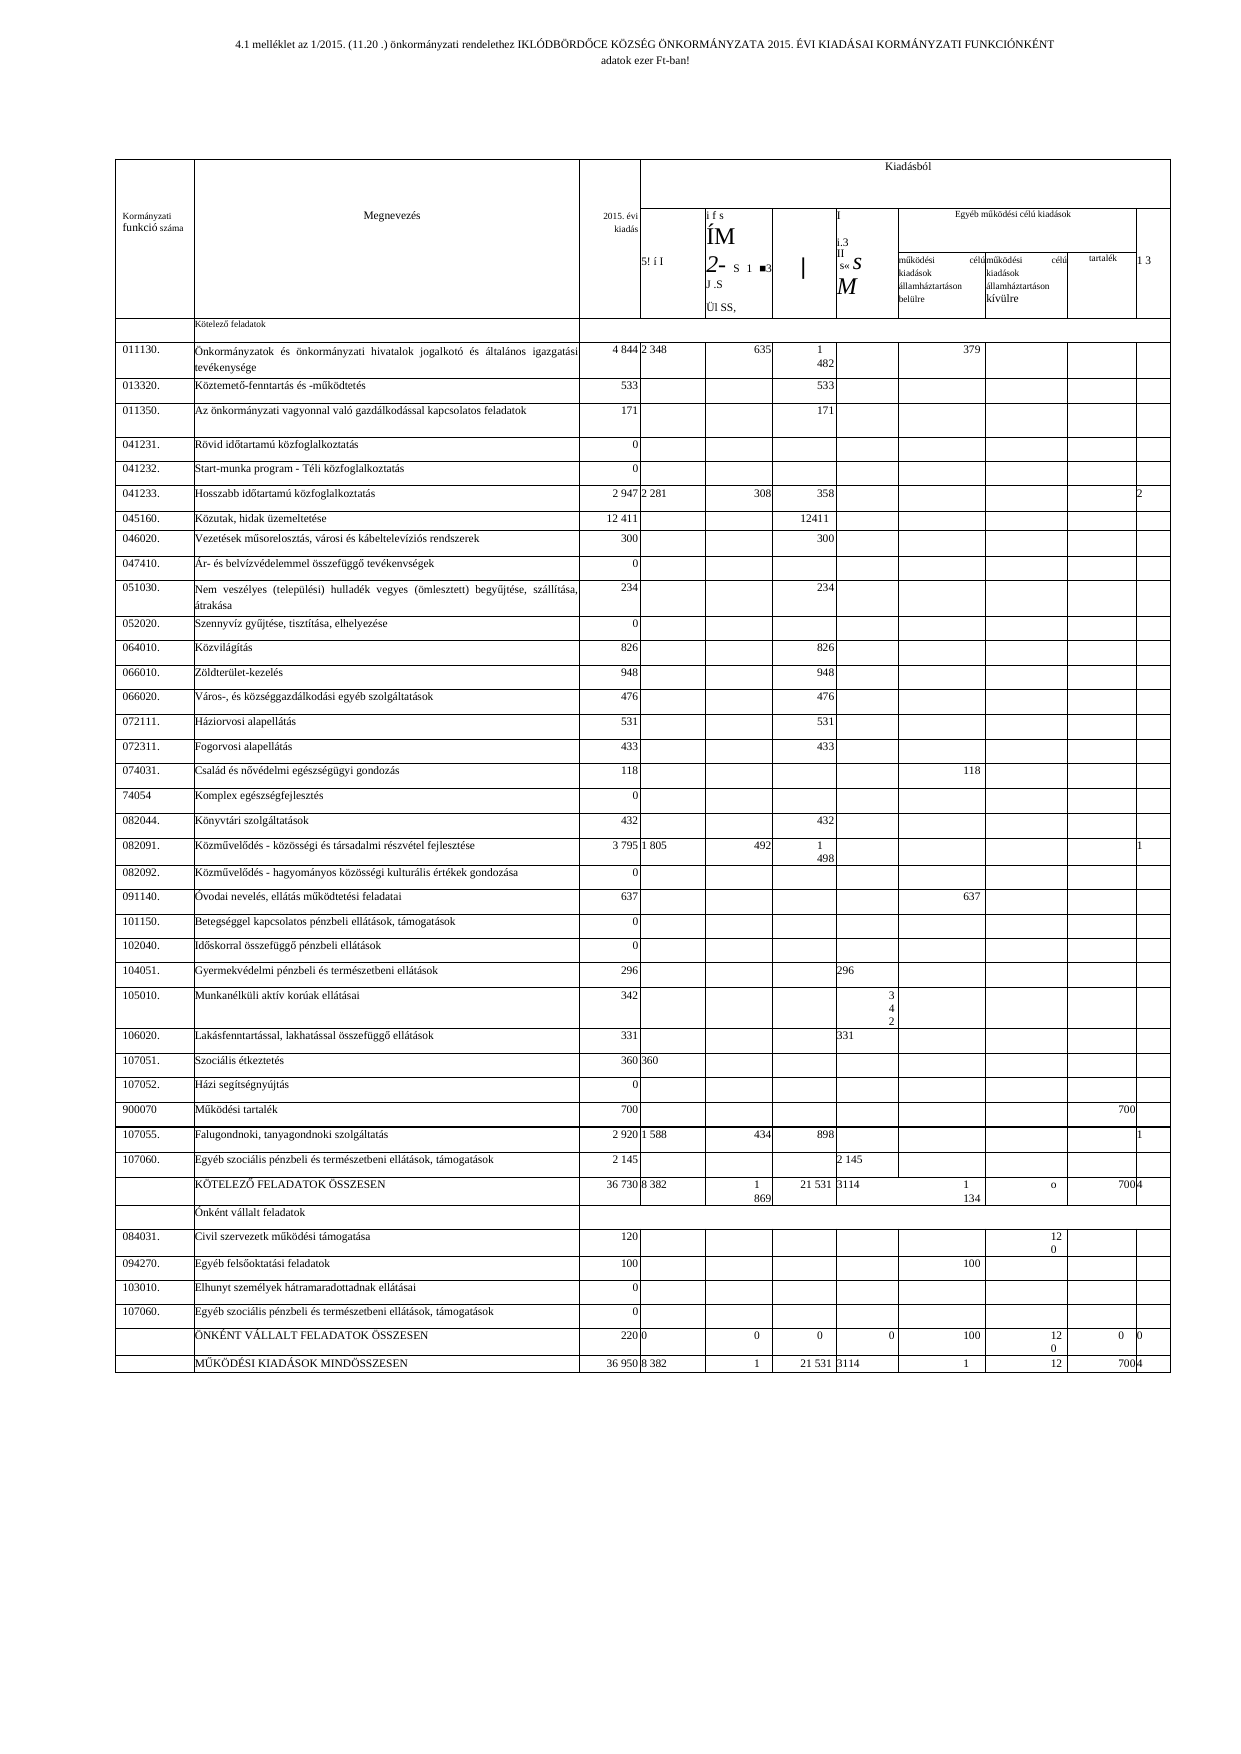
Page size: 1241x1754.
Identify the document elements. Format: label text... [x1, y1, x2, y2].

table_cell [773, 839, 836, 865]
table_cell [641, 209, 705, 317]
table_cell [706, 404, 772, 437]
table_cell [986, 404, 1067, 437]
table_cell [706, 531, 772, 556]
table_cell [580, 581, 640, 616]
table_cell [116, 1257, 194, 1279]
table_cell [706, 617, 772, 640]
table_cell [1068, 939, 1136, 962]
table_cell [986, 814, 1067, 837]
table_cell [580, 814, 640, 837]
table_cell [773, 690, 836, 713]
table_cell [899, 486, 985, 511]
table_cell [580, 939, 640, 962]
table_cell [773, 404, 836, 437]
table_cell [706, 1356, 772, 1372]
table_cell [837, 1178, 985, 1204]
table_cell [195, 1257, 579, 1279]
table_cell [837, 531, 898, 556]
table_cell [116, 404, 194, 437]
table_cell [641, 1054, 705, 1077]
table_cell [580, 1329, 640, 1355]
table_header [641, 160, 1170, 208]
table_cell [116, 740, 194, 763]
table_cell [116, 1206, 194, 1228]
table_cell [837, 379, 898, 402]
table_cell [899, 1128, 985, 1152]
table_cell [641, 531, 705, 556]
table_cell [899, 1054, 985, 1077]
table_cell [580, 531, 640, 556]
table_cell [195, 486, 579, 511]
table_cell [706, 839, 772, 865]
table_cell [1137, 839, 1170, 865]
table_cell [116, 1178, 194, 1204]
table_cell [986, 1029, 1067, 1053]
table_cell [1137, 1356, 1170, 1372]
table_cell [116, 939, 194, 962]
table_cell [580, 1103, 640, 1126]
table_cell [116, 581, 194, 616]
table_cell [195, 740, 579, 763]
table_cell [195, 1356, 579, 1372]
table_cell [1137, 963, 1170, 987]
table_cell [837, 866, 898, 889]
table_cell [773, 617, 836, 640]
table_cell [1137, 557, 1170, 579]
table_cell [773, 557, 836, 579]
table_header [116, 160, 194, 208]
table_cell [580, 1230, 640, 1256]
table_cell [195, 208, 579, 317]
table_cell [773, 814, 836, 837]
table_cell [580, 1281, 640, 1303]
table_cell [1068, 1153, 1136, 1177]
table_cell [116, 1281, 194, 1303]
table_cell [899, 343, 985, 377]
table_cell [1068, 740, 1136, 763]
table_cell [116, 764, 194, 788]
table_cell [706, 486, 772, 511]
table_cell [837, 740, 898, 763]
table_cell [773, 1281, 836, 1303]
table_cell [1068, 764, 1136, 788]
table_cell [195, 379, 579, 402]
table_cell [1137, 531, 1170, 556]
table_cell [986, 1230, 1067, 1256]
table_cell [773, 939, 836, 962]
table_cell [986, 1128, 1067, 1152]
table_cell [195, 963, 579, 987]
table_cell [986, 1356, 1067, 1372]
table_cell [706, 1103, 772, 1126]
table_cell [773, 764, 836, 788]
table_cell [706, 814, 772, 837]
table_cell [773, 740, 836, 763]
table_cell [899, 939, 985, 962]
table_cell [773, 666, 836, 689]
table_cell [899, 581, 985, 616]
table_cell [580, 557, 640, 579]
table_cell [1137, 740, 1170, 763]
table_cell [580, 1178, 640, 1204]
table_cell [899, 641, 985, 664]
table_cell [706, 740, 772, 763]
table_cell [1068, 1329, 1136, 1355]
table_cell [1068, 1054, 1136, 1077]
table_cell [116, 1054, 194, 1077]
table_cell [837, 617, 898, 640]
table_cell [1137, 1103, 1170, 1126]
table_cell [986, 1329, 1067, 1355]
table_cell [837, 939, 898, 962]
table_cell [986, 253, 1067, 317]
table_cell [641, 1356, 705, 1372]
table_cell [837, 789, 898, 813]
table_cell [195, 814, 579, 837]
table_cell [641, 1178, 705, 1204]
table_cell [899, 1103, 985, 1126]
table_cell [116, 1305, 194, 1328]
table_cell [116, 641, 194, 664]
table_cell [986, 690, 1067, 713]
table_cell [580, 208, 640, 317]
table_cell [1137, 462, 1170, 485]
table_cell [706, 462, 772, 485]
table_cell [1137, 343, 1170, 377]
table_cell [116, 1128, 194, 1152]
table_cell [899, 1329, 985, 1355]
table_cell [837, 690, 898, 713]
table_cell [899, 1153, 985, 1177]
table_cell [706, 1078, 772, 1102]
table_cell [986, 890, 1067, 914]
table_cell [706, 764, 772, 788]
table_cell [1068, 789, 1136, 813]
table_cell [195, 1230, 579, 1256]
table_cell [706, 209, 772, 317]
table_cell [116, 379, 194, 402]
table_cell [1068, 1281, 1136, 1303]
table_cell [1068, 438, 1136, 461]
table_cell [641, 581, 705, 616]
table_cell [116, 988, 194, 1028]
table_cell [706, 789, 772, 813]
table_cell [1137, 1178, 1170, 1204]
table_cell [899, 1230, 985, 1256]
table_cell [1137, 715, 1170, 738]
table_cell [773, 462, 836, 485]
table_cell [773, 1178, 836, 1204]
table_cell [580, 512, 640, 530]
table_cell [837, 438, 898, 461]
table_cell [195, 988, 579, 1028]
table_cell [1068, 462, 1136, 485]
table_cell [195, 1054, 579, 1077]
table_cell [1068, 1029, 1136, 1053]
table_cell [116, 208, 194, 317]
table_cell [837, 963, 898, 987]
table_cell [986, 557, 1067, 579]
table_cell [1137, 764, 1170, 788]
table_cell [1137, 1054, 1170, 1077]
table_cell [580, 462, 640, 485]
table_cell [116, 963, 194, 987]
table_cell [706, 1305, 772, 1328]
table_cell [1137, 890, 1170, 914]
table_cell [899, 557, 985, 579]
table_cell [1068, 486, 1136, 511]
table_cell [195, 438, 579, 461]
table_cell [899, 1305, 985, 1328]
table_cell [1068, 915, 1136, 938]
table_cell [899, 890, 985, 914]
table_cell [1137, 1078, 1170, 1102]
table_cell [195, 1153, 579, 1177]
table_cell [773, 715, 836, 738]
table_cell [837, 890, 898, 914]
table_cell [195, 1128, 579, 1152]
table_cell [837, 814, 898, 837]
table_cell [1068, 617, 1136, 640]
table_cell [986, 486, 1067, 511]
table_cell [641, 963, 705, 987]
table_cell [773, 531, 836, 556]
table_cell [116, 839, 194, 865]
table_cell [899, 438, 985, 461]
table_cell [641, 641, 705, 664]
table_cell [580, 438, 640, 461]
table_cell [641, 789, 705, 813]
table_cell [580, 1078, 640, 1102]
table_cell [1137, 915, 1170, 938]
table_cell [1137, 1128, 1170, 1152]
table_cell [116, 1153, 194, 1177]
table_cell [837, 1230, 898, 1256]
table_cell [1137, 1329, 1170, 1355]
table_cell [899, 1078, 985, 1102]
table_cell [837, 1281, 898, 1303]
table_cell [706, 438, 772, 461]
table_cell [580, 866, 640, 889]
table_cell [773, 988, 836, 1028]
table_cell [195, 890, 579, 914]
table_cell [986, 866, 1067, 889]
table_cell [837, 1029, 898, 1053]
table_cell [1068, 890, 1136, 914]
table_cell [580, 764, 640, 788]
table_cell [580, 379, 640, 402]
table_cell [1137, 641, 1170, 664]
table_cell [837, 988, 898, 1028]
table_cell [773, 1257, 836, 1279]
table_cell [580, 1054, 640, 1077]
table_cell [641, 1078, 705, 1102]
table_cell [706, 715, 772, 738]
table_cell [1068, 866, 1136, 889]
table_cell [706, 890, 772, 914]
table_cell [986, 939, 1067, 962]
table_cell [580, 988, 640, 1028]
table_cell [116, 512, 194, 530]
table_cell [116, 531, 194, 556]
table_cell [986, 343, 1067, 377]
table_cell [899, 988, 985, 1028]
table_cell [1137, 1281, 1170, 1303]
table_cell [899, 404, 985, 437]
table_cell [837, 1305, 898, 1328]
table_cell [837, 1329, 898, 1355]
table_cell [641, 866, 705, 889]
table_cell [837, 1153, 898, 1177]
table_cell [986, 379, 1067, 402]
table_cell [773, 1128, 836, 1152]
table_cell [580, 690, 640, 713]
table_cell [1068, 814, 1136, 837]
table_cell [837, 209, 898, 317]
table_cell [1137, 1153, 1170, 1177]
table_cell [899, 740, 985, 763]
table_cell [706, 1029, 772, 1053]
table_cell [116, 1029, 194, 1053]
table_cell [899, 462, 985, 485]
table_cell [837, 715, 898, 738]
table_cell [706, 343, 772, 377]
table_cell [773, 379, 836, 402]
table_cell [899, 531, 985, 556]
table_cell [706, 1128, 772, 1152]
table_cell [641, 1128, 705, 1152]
text 4.1 melléklet az 1/2015. (11.20 .) önkormányzati rendelethez IKLÓDBÖRDŐCE KÖZSÉG ÖNKORMÁNYZATA 2015. ÉVI KIADÁSAI KORMÁNYZATI FUNKCIÓNKÉNT [119, 36, 1171, 52]
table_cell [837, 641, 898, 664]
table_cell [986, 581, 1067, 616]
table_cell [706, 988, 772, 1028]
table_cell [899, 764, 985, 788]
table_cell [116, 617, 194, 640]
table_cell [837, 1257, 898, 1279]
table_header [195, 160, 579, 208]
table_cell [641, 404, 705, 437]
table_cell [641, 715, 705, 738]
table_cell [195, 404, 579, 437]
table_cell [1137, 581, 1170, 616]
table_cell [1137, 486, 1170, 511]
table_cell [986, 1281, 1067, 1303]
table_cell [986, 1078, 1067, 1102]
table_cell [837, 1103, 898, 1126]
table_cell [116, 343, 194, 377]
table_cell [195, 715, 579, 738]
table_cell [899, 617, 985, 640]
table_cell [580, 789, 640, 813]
text adatok ezer Ft-ban! [119, 52, 1171, 68]
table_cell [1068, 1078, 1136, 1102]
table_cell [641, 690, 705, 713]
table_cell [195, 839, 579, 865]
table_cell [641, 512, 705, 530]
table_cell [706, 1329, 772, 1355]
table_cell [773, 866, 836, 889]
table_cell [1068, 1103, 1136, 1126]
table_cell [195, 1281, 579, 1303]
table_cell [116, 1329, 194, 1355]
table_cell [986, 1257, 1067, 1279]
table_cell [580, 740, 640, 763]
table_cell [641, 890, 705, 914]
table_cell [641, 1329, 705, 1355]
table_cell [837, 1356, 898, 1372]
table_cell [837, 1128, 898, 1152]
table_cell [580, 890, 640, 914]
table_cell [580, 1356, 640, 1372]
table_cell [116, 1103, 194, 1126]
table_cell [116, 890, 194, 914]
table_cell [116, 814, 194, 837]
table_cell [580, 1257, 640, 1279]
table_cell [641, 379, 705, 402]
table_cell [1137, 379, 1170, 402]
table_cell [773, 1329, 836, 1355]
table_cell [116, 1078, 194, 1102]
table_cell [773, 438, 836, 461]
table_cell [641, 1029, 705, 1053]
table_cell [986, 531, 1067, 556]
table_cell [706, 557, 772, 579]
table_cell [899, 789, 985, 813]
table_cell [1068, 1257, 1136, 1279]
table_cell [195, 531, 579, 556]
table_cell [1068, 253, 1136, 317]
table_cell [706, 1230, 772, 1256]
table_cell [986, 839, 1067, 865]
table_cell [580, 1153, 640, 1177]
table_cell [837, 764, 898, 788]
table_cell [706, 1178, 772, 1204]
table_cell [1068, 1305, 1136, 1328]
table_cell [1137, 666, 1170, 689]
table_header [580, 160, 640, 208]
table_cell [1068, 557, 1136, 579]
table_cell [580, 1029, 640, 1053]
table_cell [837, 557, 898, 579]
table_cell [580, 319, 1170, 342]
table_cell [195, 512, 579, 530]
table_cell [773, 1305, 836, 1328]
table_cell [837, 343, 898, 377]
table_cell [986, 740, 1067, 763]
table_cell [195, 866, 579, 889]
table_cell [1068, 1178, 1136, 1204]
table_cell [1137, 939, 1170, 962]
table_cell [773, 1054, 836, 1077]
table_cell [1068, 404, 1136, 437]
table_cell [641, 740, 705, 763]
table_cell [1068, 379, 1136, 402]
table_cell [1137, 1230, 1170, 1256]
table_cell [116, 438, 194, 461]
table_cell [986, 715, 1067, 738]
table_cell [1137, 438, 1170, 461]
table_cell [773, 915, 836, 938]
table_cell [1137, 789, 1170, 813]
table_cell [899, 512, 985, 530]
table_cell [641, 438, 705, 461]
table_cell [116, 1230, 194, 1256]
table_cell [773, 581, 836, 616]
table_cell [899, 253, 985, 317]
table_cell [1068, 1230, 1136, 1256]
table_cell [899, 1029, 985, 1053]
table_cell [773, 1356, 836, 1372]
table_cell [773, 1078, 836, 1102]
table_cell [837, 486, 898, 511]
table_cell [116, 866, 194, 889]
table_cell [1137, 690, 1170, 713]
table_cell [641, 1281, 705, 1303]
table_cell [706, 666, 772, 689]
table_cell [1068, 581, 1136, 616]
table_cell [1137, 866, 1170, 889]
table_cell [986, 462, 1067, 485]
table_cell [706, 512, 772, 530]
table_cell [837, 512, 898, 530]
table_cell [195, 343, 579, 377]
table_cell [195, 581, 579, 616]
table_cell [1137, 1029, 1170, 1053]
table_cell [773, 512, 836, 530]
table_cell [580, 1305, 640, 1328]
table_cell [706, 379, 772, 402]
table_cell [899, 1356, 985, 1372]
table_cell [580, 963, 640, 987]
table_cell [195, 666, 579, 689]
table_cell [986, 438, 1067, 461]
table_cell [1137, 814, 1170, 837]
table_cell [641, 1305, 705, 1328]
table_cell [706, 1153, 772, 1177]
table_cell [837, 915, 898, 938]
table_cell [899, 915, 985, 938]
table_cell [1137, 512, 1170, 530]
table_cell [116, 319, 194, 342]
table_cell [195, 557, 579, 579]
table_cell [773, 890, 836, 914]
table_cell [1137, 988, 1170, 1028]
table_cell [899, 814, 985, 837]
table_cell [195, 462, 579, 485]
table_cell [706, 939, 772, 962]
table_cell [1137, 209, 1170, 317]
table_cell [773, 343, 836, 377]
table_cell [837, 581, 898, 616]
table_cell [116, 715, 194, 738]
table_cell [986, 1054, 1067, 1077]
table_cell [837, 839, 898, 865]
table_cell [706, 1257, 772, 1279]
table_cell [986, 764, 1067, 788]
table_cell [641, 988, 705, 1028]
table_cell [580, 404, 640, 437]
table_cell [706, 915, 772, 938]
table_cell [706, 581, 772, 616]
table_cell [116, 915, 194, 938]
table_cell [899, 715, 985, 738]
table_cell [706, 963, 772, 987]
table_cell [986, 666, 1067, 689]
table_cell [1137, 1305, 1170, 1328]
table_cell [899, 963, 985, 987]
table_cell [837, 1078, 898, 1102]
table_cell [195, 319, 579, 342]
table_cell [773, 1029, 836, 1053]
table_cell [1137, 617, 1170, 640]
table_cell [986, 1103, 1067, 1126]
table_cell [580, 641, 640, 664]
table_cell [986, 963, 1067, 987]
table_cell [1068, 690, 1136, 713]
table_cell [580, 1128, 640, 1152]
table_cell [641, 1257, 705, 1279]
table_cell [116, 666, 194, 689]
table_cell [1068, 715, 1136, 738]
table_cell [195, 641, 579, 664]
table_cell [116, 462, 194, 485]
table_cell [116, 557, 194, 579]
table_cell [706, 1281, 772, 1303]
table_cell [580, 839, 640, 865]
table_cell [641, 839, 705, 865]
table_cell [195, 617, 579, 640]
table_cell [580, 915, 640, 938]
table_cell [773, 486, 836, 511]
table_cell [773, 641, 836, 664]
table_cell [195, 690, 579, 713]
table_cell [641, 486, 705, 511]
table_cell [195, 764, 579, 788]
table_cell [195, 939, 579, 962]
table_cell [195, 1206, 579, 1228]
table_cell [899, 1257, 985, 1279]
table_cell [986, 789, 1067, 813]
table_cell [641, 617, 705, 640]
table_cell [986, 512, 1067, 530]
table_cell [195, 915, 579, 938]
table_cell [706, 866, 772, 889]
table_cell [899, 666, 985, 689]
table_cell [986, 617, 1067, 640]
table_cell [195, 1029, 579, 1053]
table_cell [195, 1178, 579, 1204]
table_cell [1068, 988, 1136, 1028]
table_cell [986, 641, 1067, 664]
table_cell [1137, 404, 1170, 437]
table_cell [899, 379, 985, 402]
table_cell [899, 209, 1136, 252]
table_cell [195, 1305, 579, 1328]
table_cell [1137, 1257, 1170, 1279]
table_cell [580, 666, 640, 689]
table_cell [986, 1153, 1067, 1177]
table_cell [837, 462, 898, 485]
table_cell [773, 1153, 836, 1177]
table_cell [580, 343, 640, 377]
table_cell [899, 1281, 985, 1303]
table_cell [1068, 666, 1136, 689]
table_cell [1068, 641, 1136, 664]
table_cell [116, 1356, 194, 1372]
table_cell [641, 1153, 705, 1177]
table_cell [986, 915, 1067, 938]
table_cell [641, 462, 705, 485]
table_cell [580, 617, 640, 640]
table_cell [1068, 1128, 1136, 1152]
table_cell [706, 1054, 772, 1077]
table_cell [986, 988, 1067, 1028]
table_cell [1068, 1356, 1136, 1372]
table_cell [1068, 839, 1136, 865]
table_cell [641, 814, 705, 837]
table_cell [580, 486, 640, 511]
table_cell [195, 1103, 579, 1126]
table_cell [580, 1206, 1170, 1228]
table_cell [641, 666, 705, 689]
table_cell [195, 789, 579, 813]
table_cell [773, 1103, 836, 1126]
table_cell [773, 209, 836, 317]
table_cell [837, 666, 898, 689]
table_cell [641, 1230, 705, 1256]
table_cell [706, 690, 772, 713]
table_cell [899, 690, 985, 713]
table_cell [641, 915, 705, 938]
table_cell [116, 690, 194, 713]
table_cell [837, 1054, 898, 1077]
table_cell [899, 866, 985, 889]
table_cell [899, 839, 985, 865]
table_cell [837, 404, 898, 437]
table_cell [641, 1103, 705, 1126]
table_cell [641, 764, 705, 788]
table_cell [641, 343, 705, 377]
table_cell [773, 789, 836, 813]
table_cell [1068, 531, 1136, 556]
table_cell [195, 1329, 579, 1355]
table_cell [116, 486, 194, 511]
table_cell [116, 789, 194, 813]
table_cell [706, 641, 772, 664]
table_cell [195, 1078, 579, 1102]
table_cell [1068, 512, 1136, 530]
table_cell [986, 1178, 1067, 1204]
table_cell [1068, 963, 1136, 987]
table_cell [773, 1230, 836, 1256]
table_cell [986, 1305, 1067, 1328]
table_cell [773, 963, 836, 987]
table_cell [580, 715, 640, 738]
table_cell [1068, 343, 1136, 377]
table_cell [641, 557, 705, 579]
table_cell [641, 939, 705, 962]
